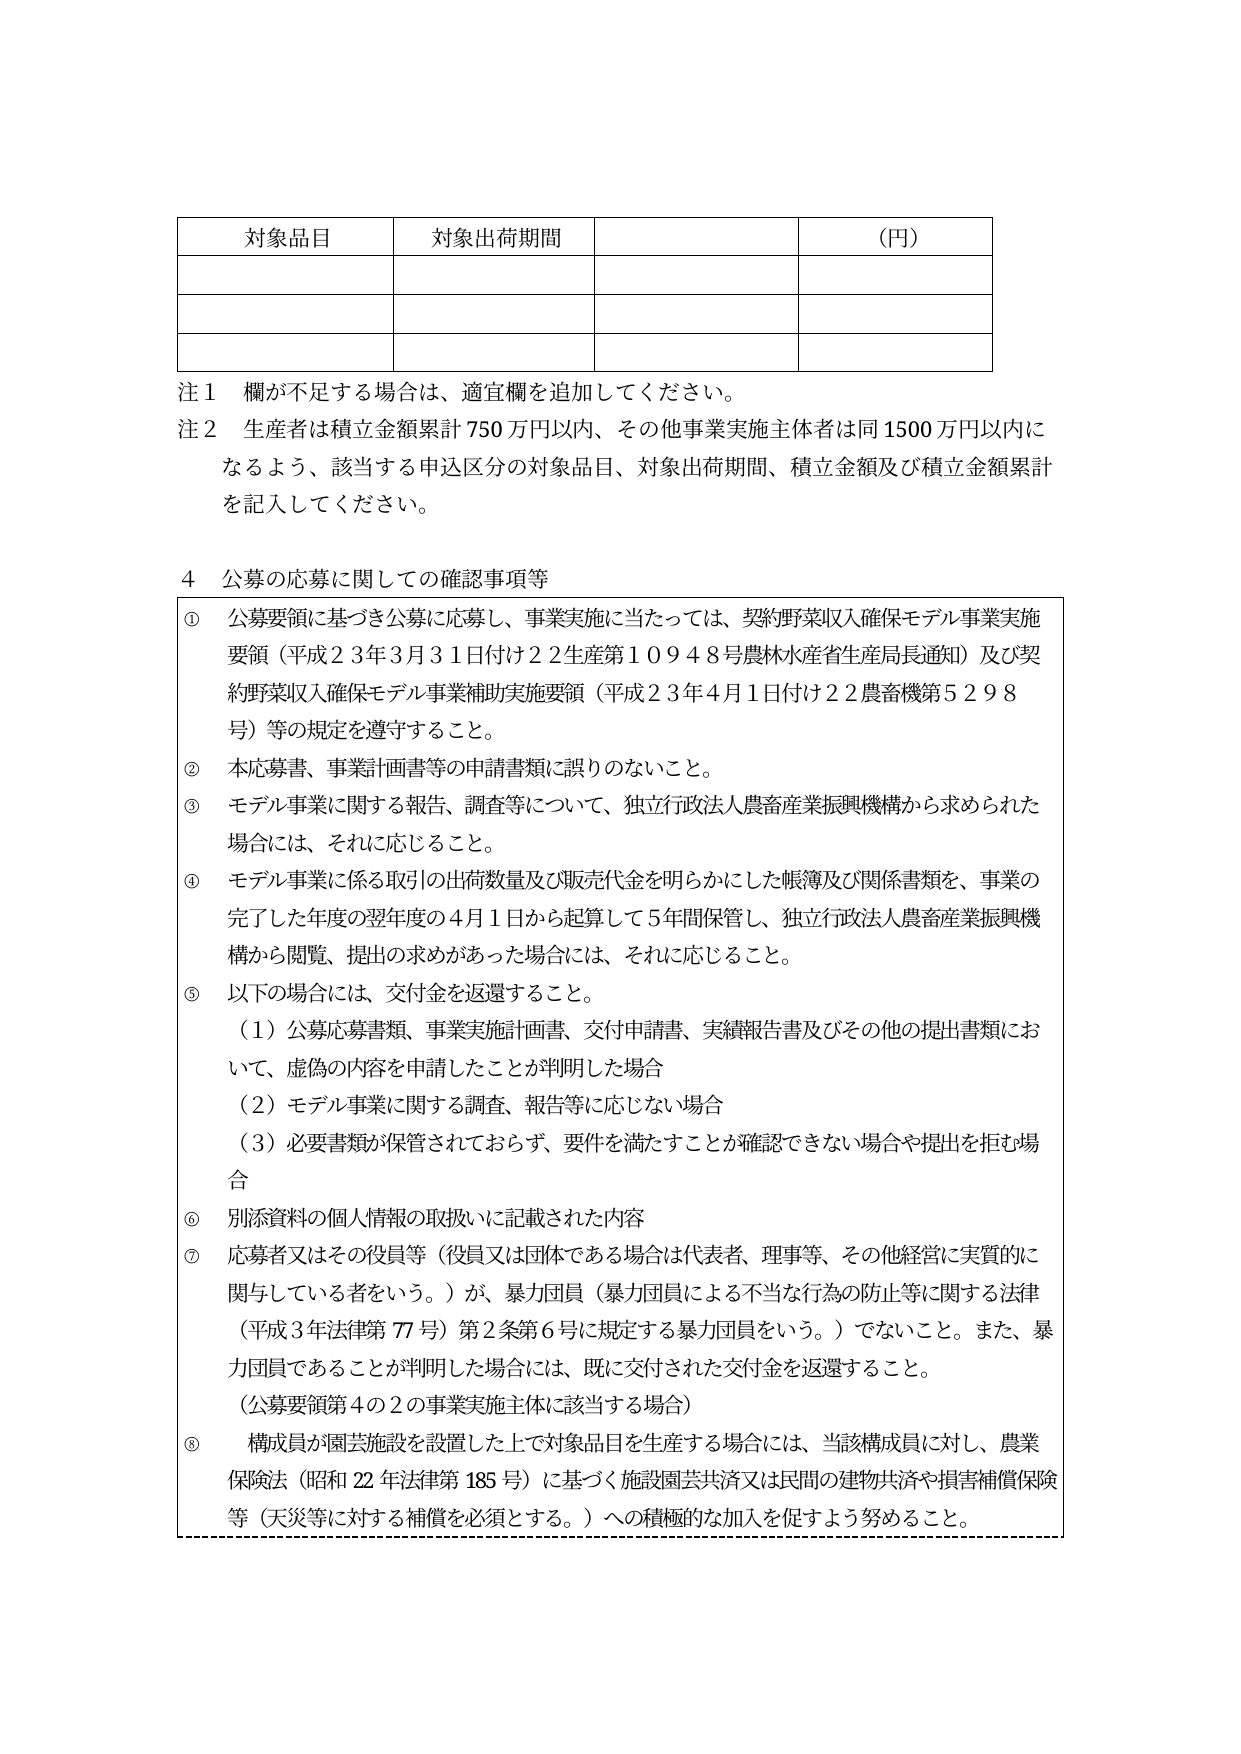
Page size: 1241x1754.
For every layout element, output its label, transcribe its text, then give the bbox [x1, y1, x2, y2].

table_cell [394, 295, 594, 332]
table_cell [178, 256, 393, 294]
table_cell [178, 295, 393, 332]
table_cell [595, 256, 798, 294]
text ４ 公募の応募に関しての確認事項等 [177, 559, 1063, 597]
table_cell [394, 334, 594, 371]
table_cell [799, 295, 992, 332]
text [177, 409, 1063, 522]
table_header 積立金額（円） [595, 218, 798, 255]
text 注１ 欄が不足する場合は、適宜欄を追加してください。 [177, 372, 1063, 409]
table_header 積立金額累計（円） [799, 218, 992, 255]
table_header 公募要領に基づき公募に応募し、事業実施に当たっては、契約野菜収入確保モデル事業実施要領（平成２３年３月３１日付け２２生産第１０９４８号農林水産省生産局長通知）及び契約野菜収入確保モデル事業補助実施要領（平成２３年４月１日付け２２農畜機第５２９８号）等の規定を遵守すること。 本応募書、事業計画書等の申請書類に誤りのないこと。 モデル事業に関する報告、調査等について、独立行政法人農畜産業振興機構から求められた場合には、それに応じること。 モデル事業に係る取引の出荷数量及び販売代金を明らかにした帳簿及び関係書類を、事業の完了した年度の翌年度の４月１日から起算して５年間保管し、独立行政法人農畜産業振興機構から閲覧、提出の求めがあった場合には、それに応じること。 以下の場合には、交付金を返還すること。 （１）公募応募書類、事業実施計画書、交付申請書、実績報告書及びその他の提出書類において、虚偽の内容を申請したことが判明した場合 （２）モデル事業に関する調査、報告等に応じない場合 （３）必要書類が保管されておらず、要件を満たすことが確認できない場合や提出を拒む場合 別添資料の個人情報の取扱いに記載された内容 応募者又はその役員等（役員又は団体である場合は代表者、理事等、その他経営に実質的に関与している者をいう。）が、暴力団員（暴力団員による不当な行為の防止等に関する法律（平成３年法律第77号）第２条第６号に規定する暴力団員をいう。）でないこと。また、暴力団員であることが判明した場合には、既に交付された交付金を返還すること。 （公募要領第４の２の事業実施主体に該当する場合） 構成員が園芸施設を設置した上で対象品目を生産する場合には、当該構成員に対し、農業保険法（昭和22年法律第185号）に基づく施設園芸共済又は民間の建物共済や損害補償保険等（天災等に対する補償を必須とする。）への積極的な加入を促すよう努めること。 [178, 598, 1063, 1536]
table_cell [595, 334, 798, 371]
table_cell [799, 334, 992, 371]
table_cell 対象出荷期間 [394, 218, 594, 255]
table_cell [394, 256, 594, 294]
table_cell [178, 334, 393, 371]
table_cell 対象品目 [178, 218, 393, 255]
table_cell [595, 295, 798, 332]
table_cell [799, 256, 992, 294]
